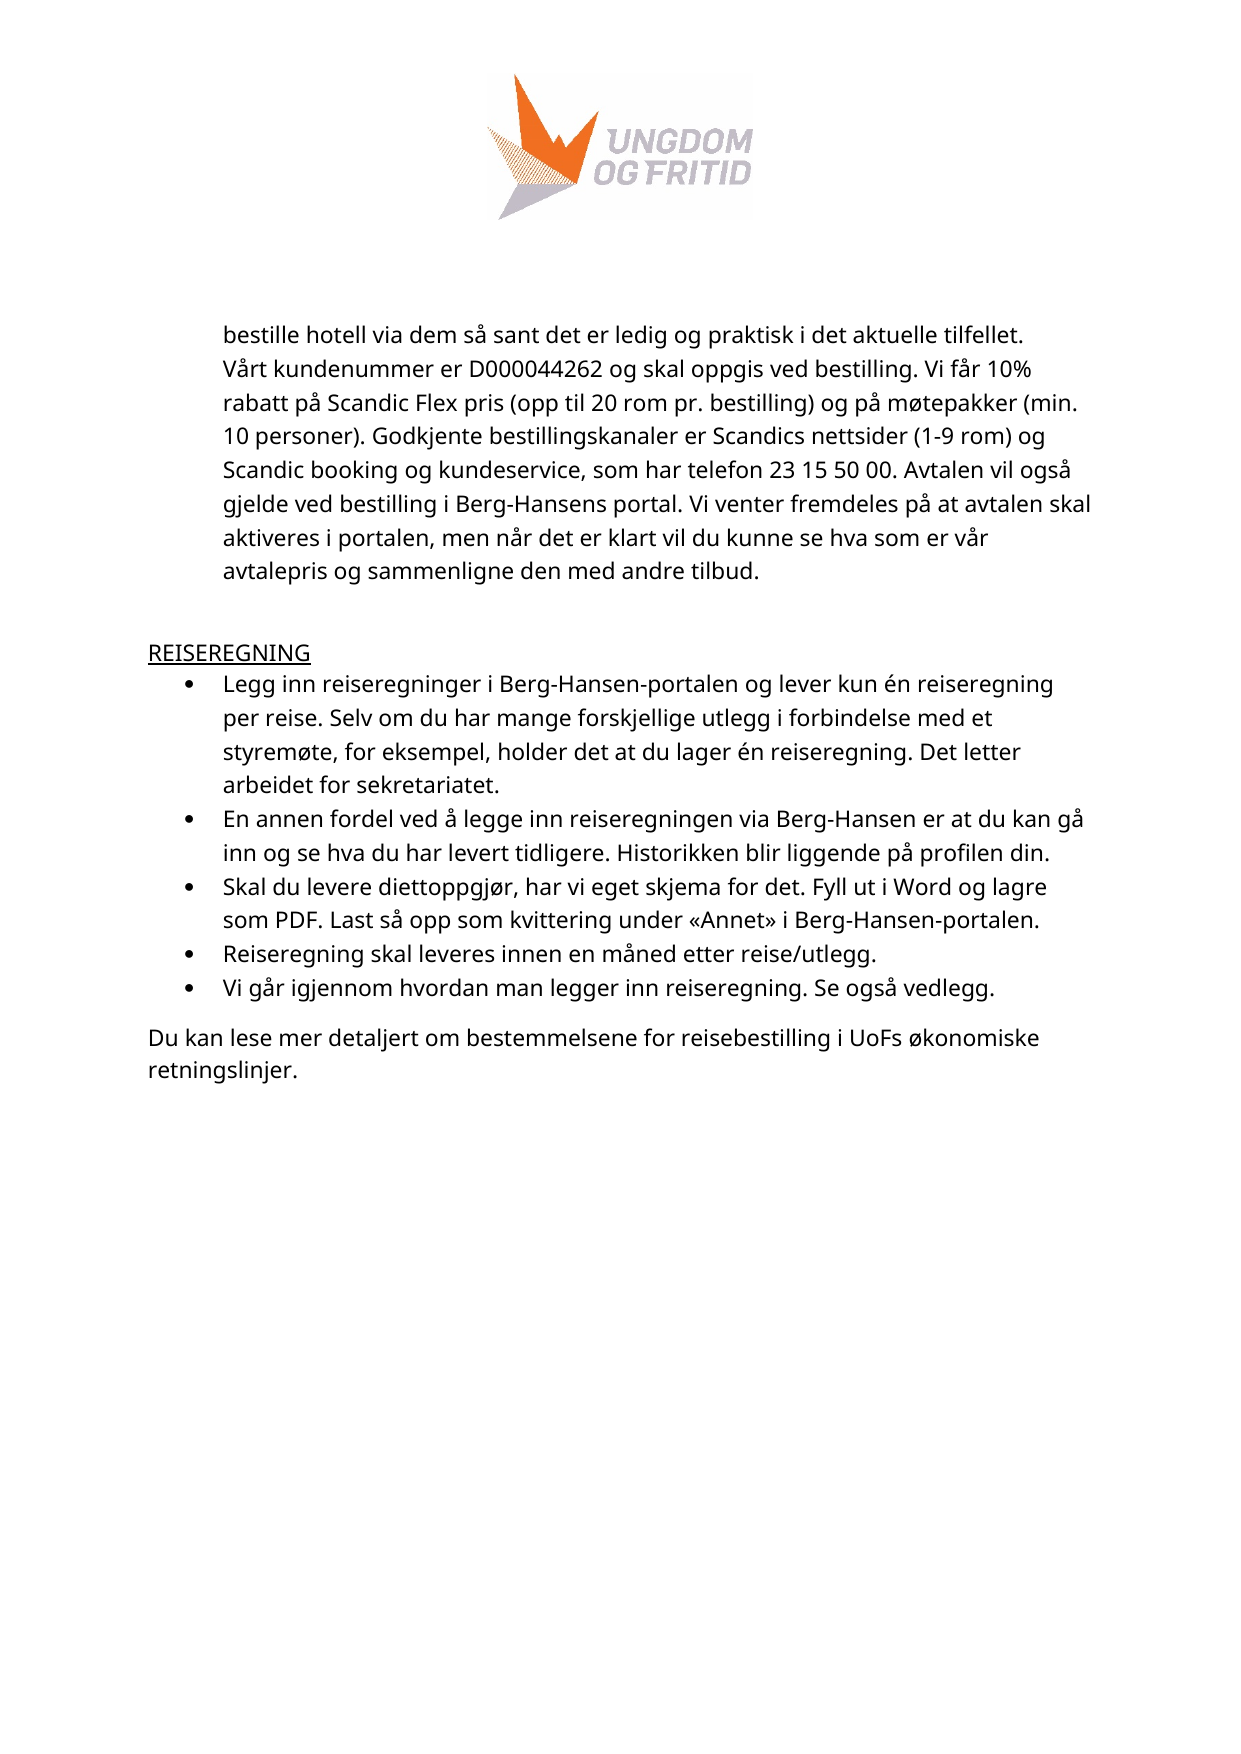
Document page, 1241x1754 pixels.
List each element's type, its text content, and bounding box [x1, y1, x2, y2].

list Reiseregning skal leveres innen en måned etter reise/utlegg. [185, 938, 1093, 969]
list Skal du levere diettoppgjør, har vi eget skjema for det. Fyll ut i Word og lagre som PDF. Last så opp som kvittering under «Annet» i Berg-Hansen-portalen. [185, 871, 1093, 936]
list Legg inn reiseregninger i Berg-Hansen-portalen og lever kun én reiseregning per reise. Selv om du har mange forskjellige utlegg i forbindelse med et styremøte, for eksempel, holder det at du lager én reiseregning. Det letter arbeidet for sekretariatet. [185, 668, 1093, 801]
picture [487, 73, 753, 220]
text REISEREGNING [148, 637, 1093, 668]
list En annen fordel ved å legge inn reiseregningen via Berg-Hansen er at du kan gå inn og se hva du har levert tidligere. Historikken blir liggende på profilen din. [185, 803, 1093, 868]
list Vi går igjennom hvordan man legger inn reiseregning. Se også vedlegg. [185, 972, 1093, 1003]
text Du kan lese mer detaljert om bestemmelsene for reisebestilling i UoFs økonomiske retningslinjer. [148, 1022, 1093, 1085]
